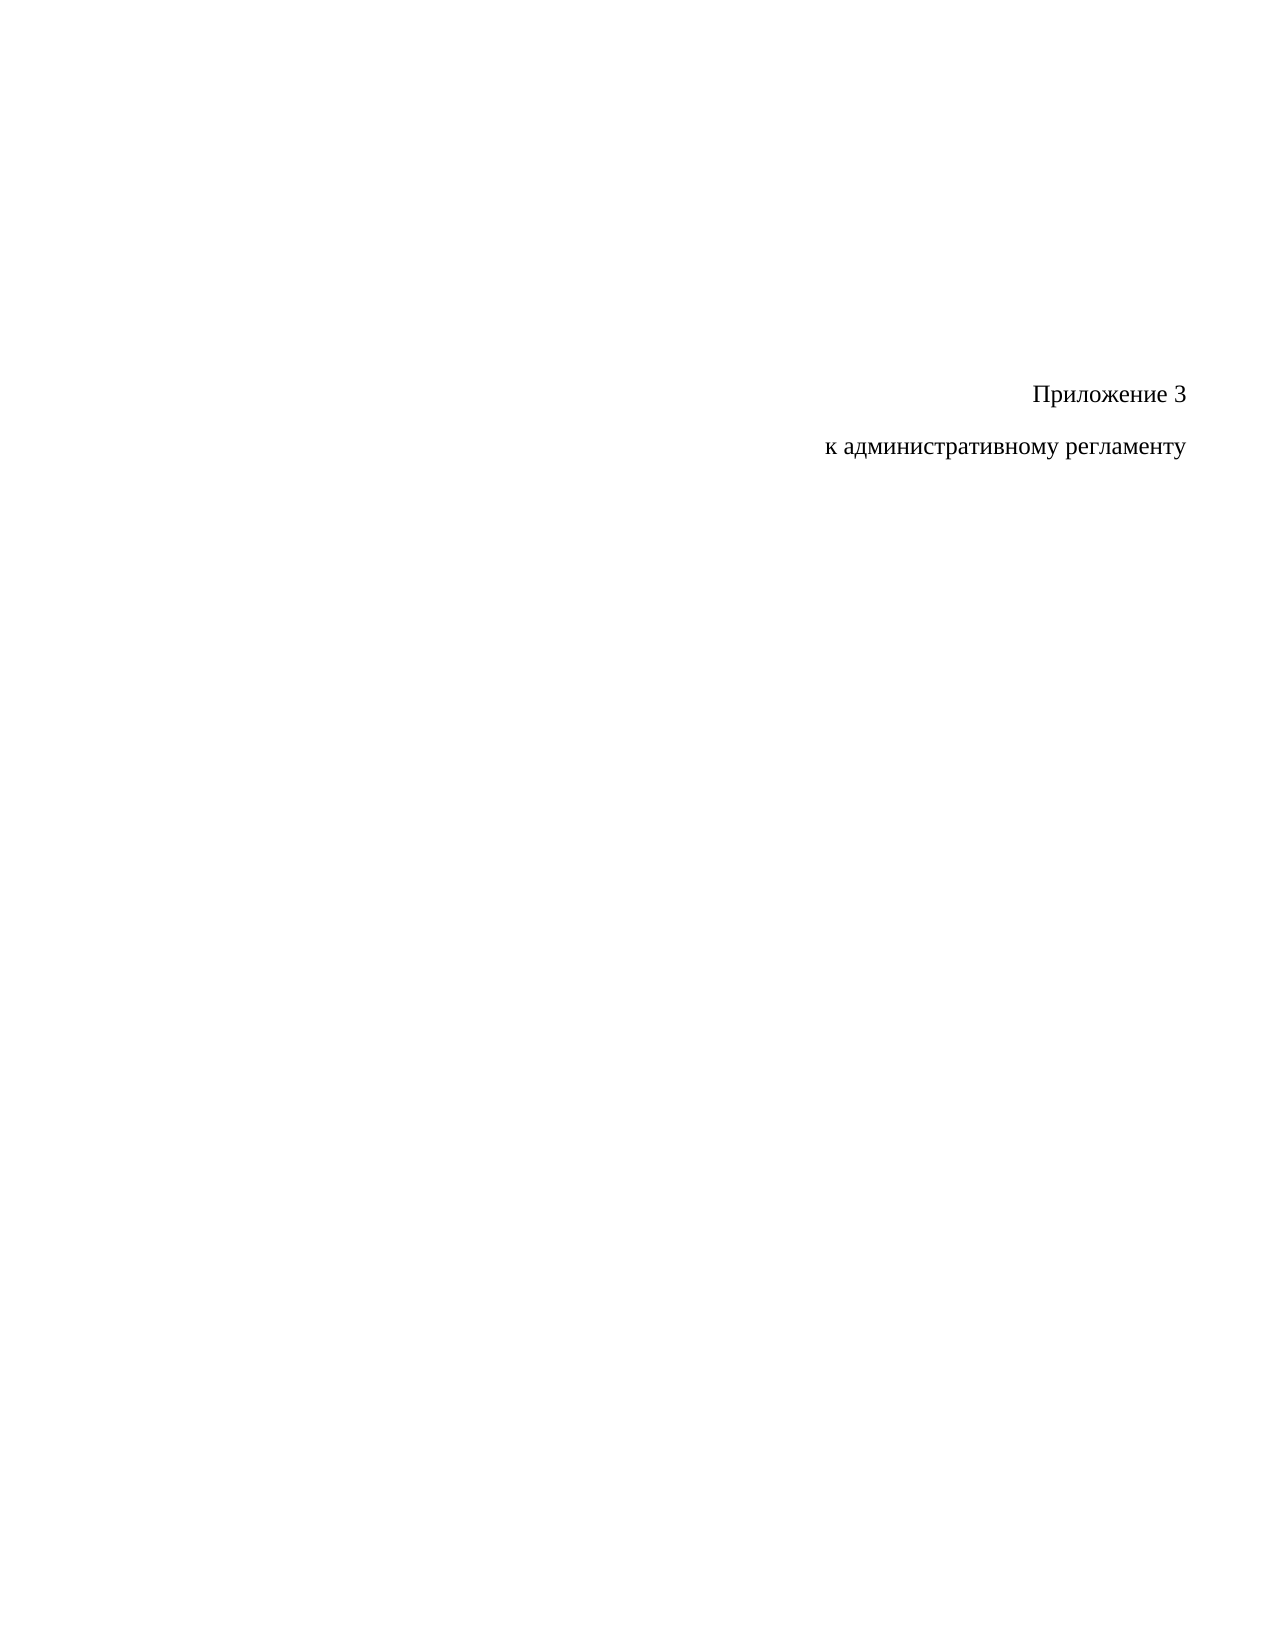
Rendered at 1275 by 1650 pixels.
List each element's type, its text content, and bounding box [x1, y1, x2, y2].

text Приложение 3 [177, 379, 1186, 408]
text к административному регламенту [177, 431, 1186, 460]
